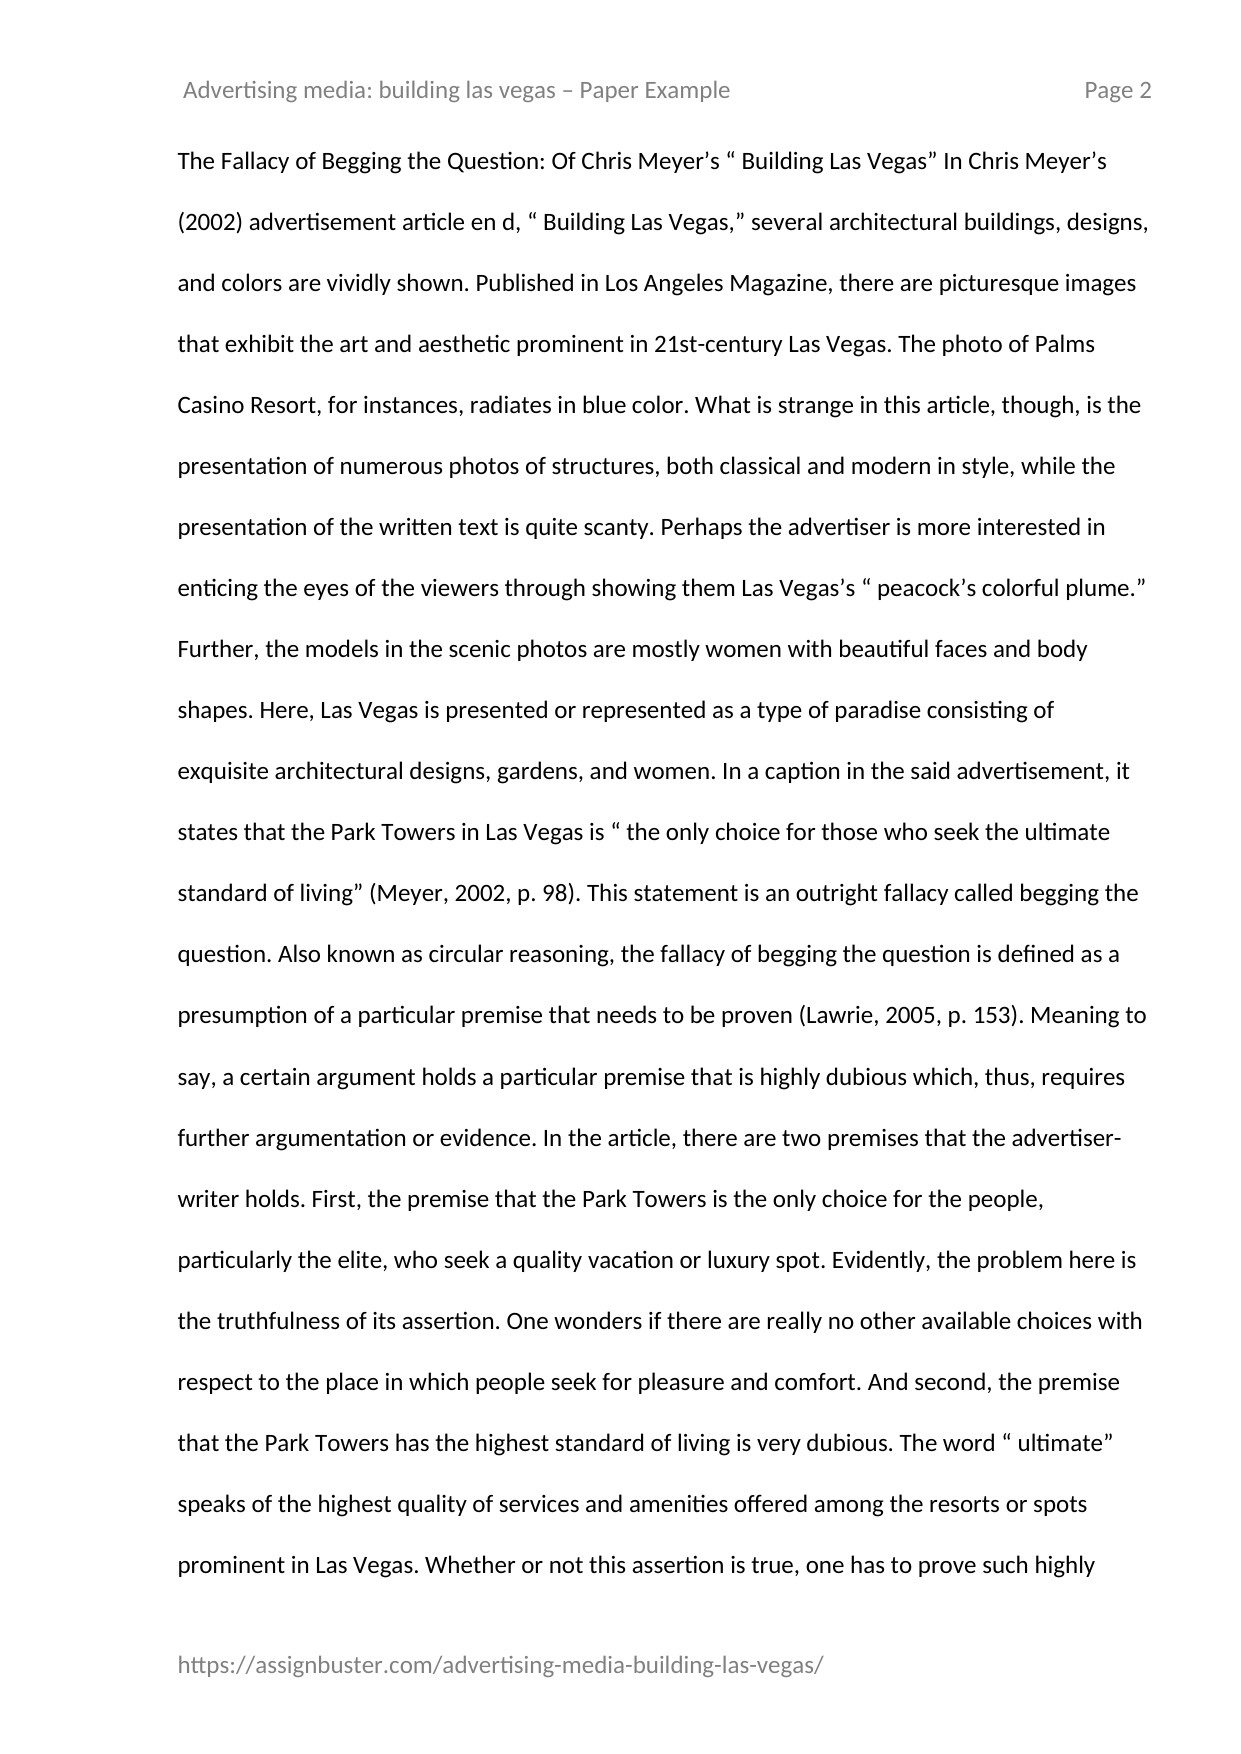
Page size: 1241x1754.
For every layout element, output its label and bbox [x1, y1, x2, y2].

text [177, 145, 1152, 1579]
